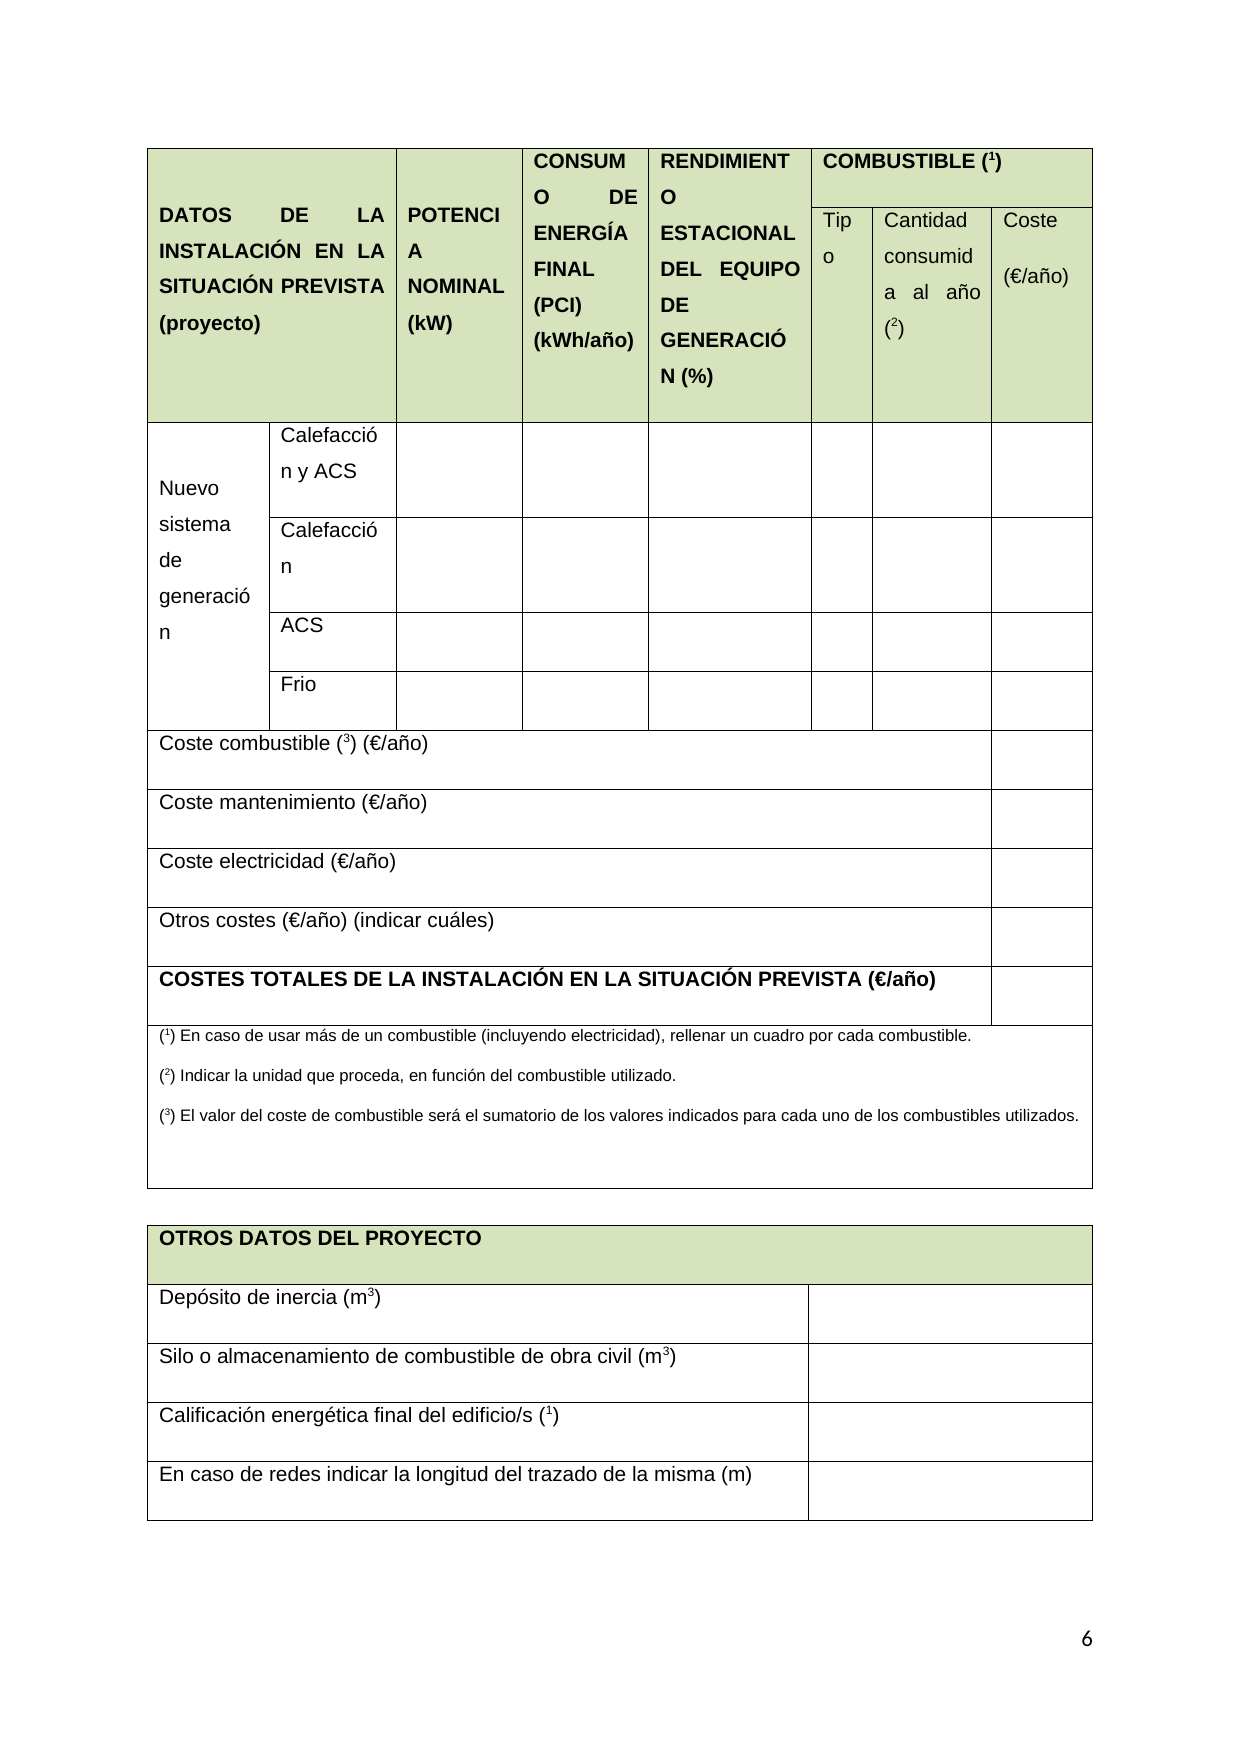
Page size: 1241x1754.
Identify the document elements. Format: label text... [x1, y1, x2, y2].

table_cell [992, 731, 1092, 789]
table_cell [649, 613, 811, 671]
table_cell Silo o almacenamiento de combustible de obra civil (m3) [148, 1344, 808, 1402]
table_cell Coste mantenimiento (€/año) [148, 790, 991, 848]
table_cell Calefacción y ACS [270, 423, 396, 517]
table_cell [809, 1403, 1092, 1461]
table_cell Calificación energética final del edificio/s (1) [148, 1403, 808, 1461]
table_cell [649, 423, 811, 517]
table_cell [992, 423, 1092, 517]
table_cell [992, 672, 1092, 730]
table_header OTROS DATOS DEL PROYECTO [148, 1226, 1092, 1284]
table_cell [523, 613, 648, 671]
table_cell Cantidad consumida al año (2) [873, 208, 991, 422]
table_cell En caso de redes indicar la longitud del trazado de la misma (m) [148, 1462, 808, 1520]
table_cell [873, 423, 991, 517]
table_cell [809, 1344, 1092, 1402]
table_cell [873, 672, 991, 730]
table_cell Coste combustible (3) (€/año) [148, 731, 991, 789]
table_cell [523, 423, 648, 517]
table_header DATOS DE LA INSTALACIÓN EN LA SITUACIÓN PREVISTA (proyecto) [148, 149, 396, 422]
table_cell [992, 967, 1092, 1025]
table_cell [992, 613, 1092, 671]
table_cell [812, 672, 872, 730]
table_header CONSUMO DE ENERGÍA FINAL (PCI) (kWh/año) [523, 149, 648, 422]
table_cell Depósito de inercia (m3) [148, 1285, 808, 1343]
table_cell Nuevo sistema de generación [148, 423, 269, 730]
table_header RENDIMIENTO ESTACIONAL DEL EQUIPO DE GENERACIÓN (%) [649, 149, 811, 422]
table_cell (1) En caso de usar más de un combustible (incluyendo electricidad), rellenar un cuadro por cada combustible. (2) Indicar la unidad que proceda, en función del combustible utilizado. (3) El valor del coste de combustible será el sumatorio de los valores indicados para cada uno de los combustibles utilizados. [148, 1026, 1092, 1188]
table_cell [992, 790, 1092, 848]
table_cell [812, 423, 872, 517]
table_cell [649, 672, 811, 730]
table_cell [992, 908, 1092, 966]
table_cell [992, 849, 1092, 907]
table_cell [812, 518, 872, 612]
table_cell [809, 1285, 1092, 1343]
table_cell [809, 1462, 1092, 1520]
table_cell [397, 613, 522, 671]
table_cell Coste (€/año) [992, 208, 1092, 422]
table_header COMBUSTIBLE (1) [812, 149, 1092, 207]
table_cell [523, 672, 648, 730]
table_cell [649, 518, 811, 612]
table_cell [397, 672, 522, 730]
table_cell [812, 613, 872, 671]
table_cell [397, 423, 522, 517]
table_cell ACS [270, 613, 396, 671]
table_cell [523, 518, 648, 612]
table_cell Tipo [812, 208, 872, 422]
table_cell COSTES TOTALES DE LA INSTALACIÓN EN LA SITUACIÓN PREVISTA (€/año) [148, 967, 991, 1025]
table_cell Calefacción [270, 518, 396, 612]
table_cell [873, 613, 991, 671]
table_cell Otros costes (€/año) (indicar cuáles) [148, 908, 991, 966]
table_cell [873, 518, 991, 612]
table_header POTENCIA NOMINAL (kW) [397, 149, 522, 422]
table_cell Frio [270, 672, 396, 730]
table_cell [397, 518, 522, 612]
table_cell [992, 518, 1092, 612]
table_cell Coste electricidad (€/año) [148, 849, 991, 907]
